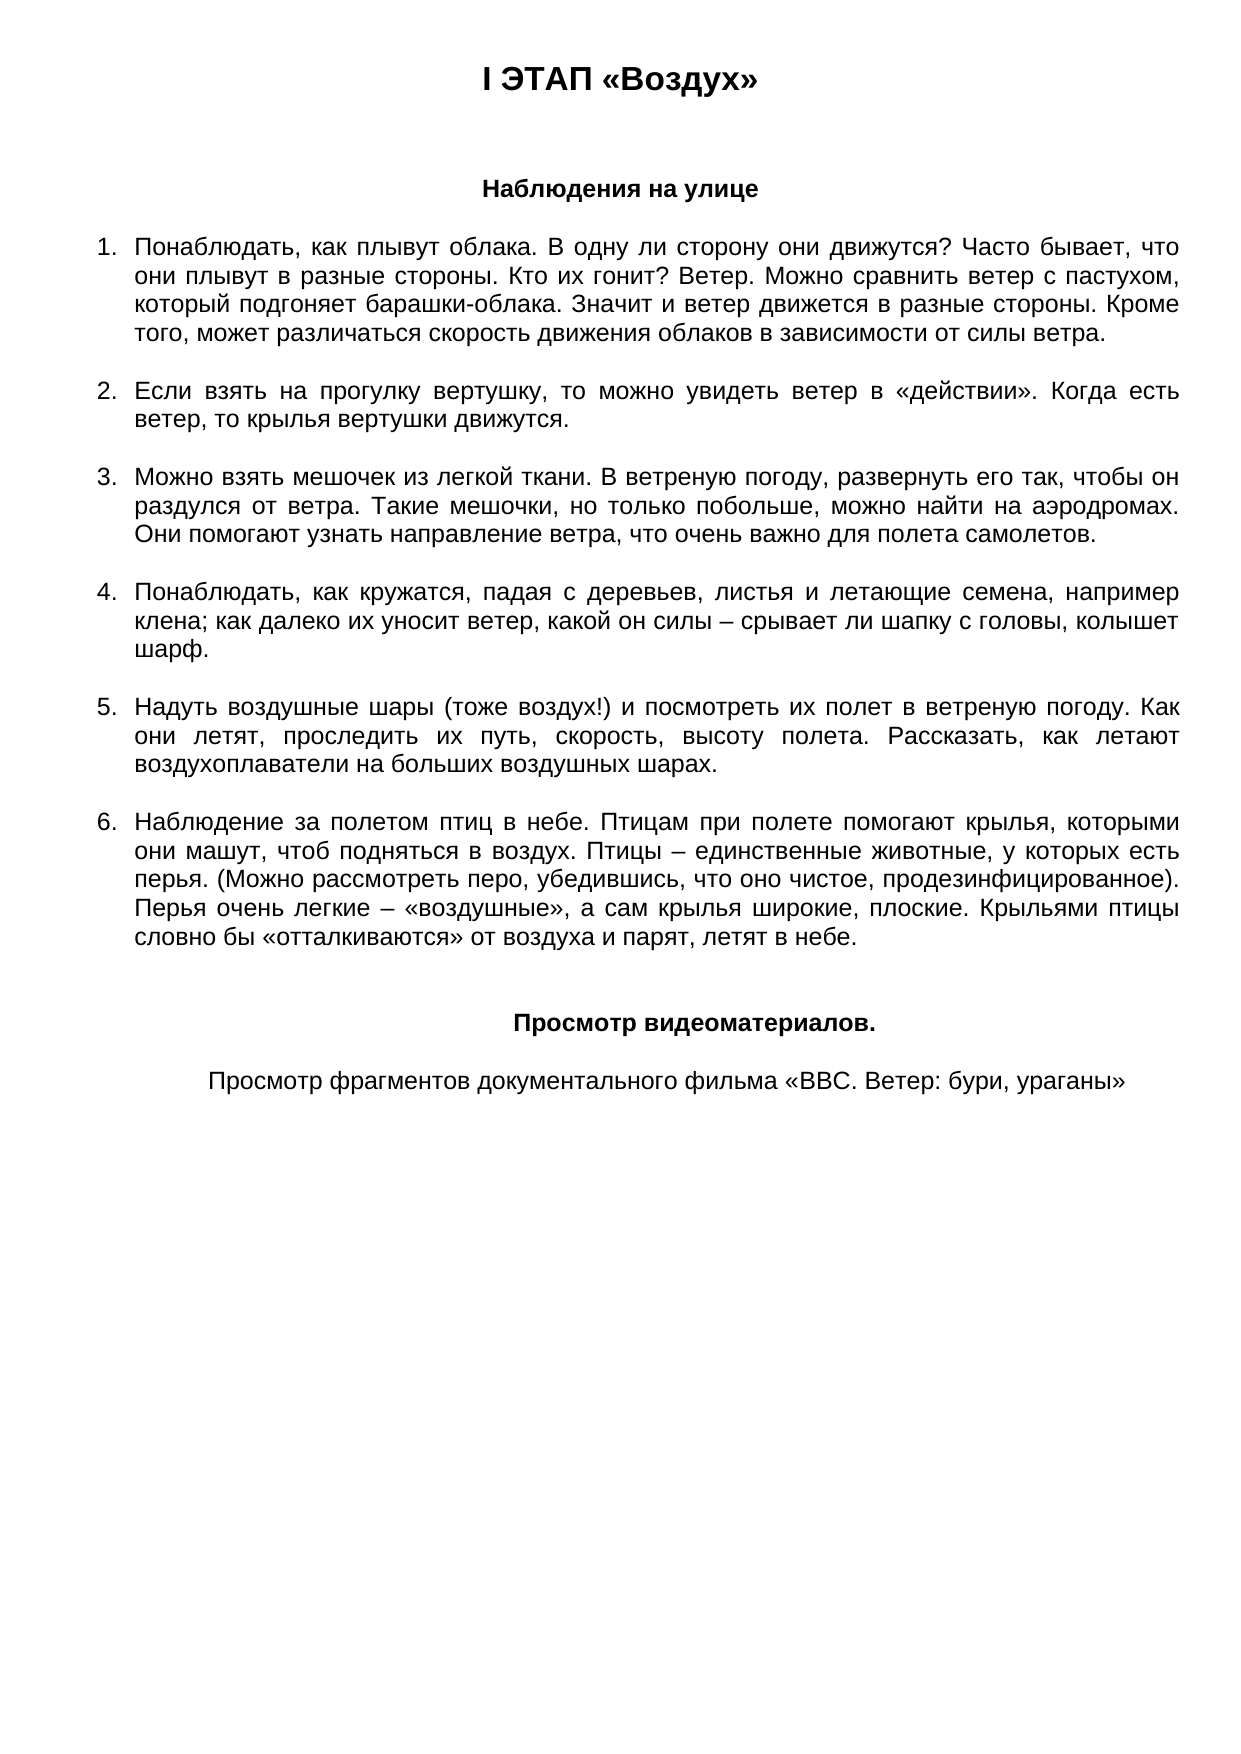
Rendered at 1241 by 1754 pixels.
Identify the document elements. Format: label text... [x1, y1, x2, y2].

list Надуть воздушные шары (тоже воздух!) и посмотреть их полет в ветреную погоду. Как они летят, проследить их путь, скорость, высоту полета. Рассказать, как летают воздухоплаватели на больших воздушных шарах. [97, 692, 1181, 778]
list Понаблюдать, как кружатся, падая с деревьев, листья и летающие семена, например клена; как далеко их уносит ветер, какой он силы – срывает ли шапку с головы, колышет шарф. [97, 577, 1181, 663]
text I ЭТАП «Воздух» [59, 59, 1181, 97]
text Наблюдения на улице [59, 174, 1181, 203]
list Если взять на прогулку вертушку, то можно увидеть ветер в «действии». Когда есть ветер, то крылья вертушки движутся. [97, 376, 1181, 433]
list Просмотр фрагментов документального фильма «BBC. Ветер: бури, ураганы» [134, 1066, 1181, 1094]
list Можно взять мешочек из легкой ткани. В ветреную погоду, развернуть его так, чтобы он раздулся от ветра. Такие мешочки, но только побольше, можно найти на аэродромах. Они помогают узнать направление ветра, что очень важно для полета самолетов. [97, 462, 1181, 548]
list Наблюдение за полетом птиц в небе. Птицам при полете помогают крылья, которыми они машут, чтоб подняться в воздух. Птицы – единственные животные, у которых есть перья. (Можно рассмотреть перо, убедившись, что оно чистое, продезинфицированное). Перья очень легкие – «воздушные», а сам крылья широкие, плоские. Крыльями птицы словно бы «отталкиваются» от воздуха и парят, летят в небе. [97, 807, 1181, 951]
list Просмотр видеоматериалов. [134, 1008, 1181, 1037]
list Понаблюдать, как плывут облака. В одну ли сторону они движутся? Часто бывает, что они плывут в разные стороны. Кто их гонит? Ветер. Можно сравнить ветер с пастухом, который подгоняет барашки-облака. Значит и ветер движется в разные стороны. Кроме того, может различаться скорость движения облаков в зависимости от силы ветра. [97, 232, 1181, 347]
